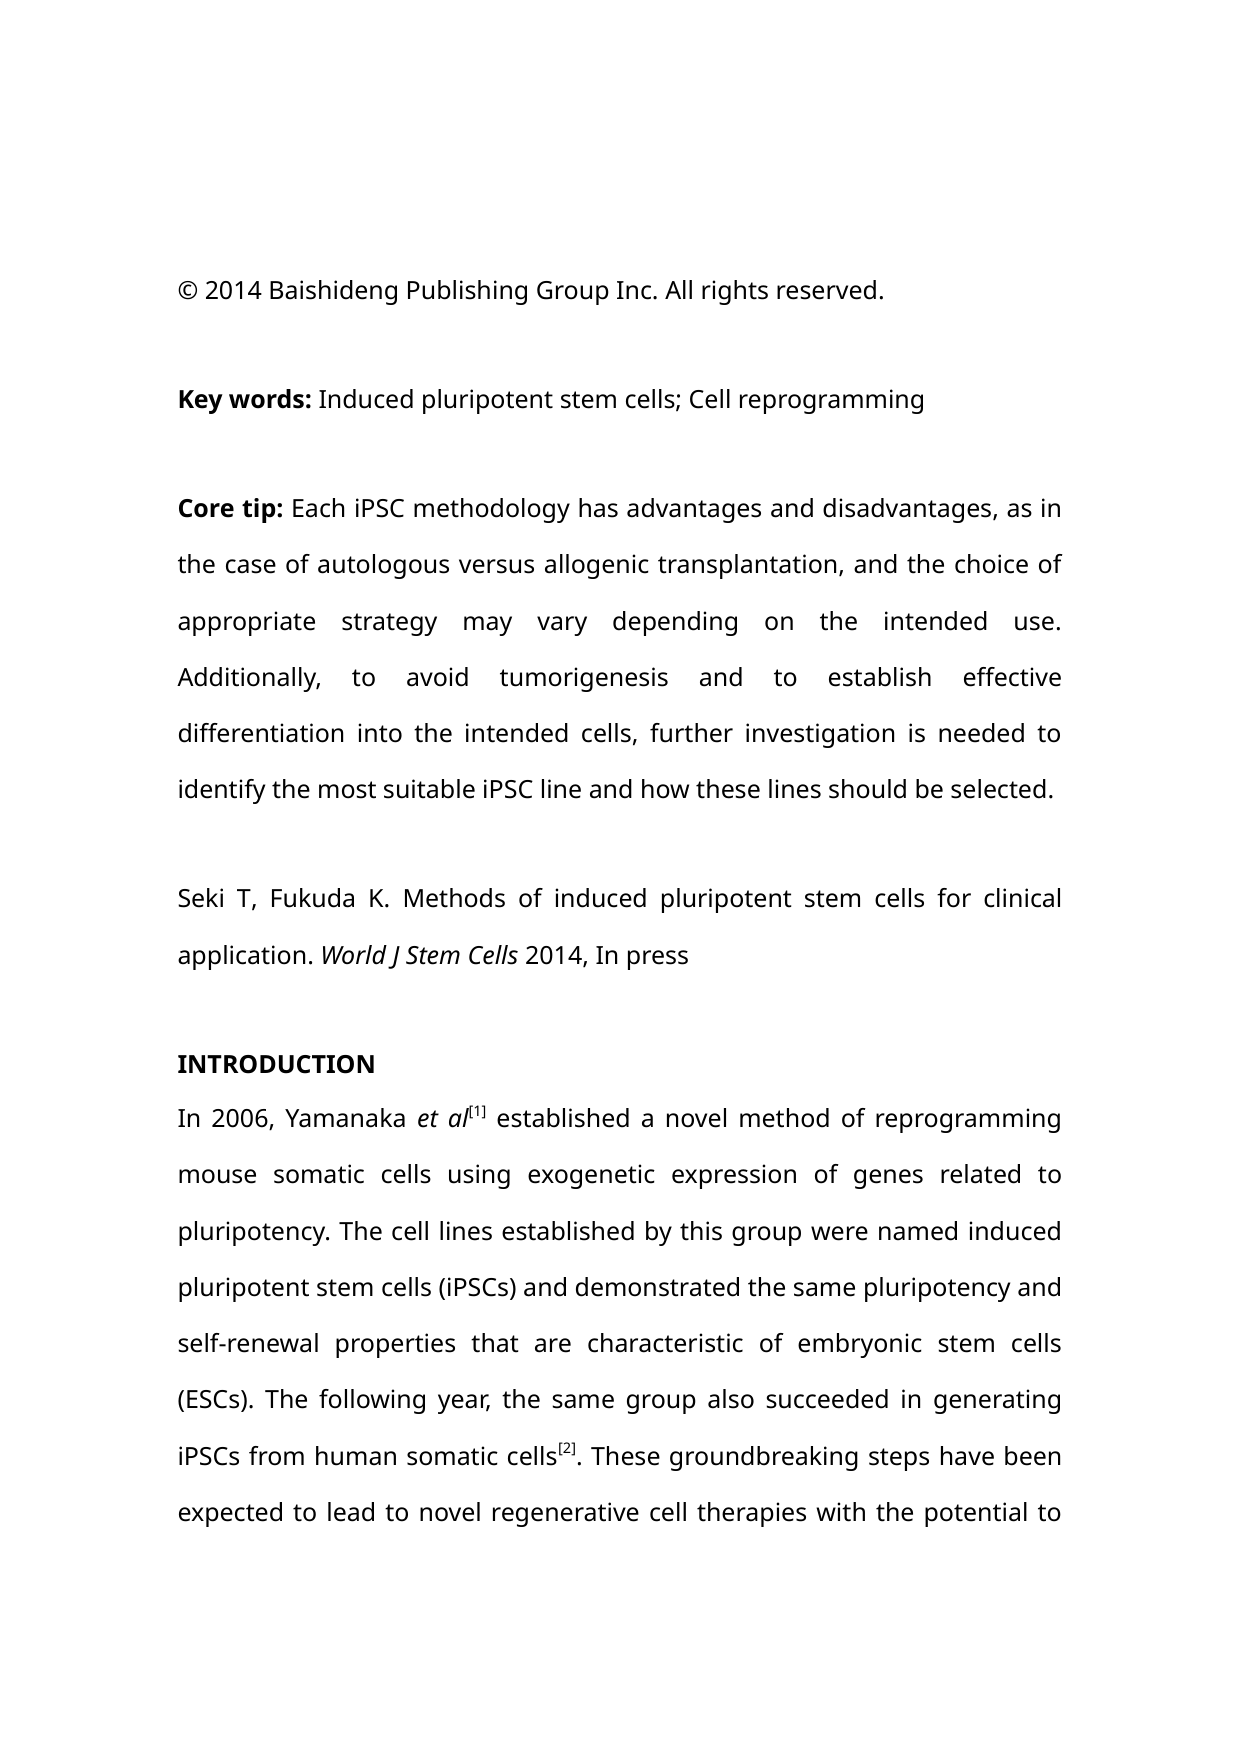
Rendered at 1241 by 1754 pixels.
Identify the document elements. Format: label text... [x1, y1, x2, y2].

text Key words: Induced pluripotent stem cells; Cell reprogramming [177, 380, 1063, 418]
text Core tip: Each iPSC methodology has advantages and disadvantages, as in the case of autologous versus allogenic transplantation, and the choice of appropriate strategy may vary depending on the intended use. Additionally, to avoid tumorigenesis and to establish effective differentiation into the intended cells, further investigation is needed to identify the most suitable iPSC line and how these lines should be selected. [177, 489, 1063, 808]
text Seki T, Fukuda K. Methods of induced pluripotent stem cells for clinical application. World J Stem Cells 2014, In press [177, 879, 1063, 973]
text © 2014 Baishideng Publishing Group Inc. All rights reserved. [177, 271, 1063, 309]
text INTRODUCTION [177, 1044, 1063, 1082]
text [177, 1099, 1063, 1530]
